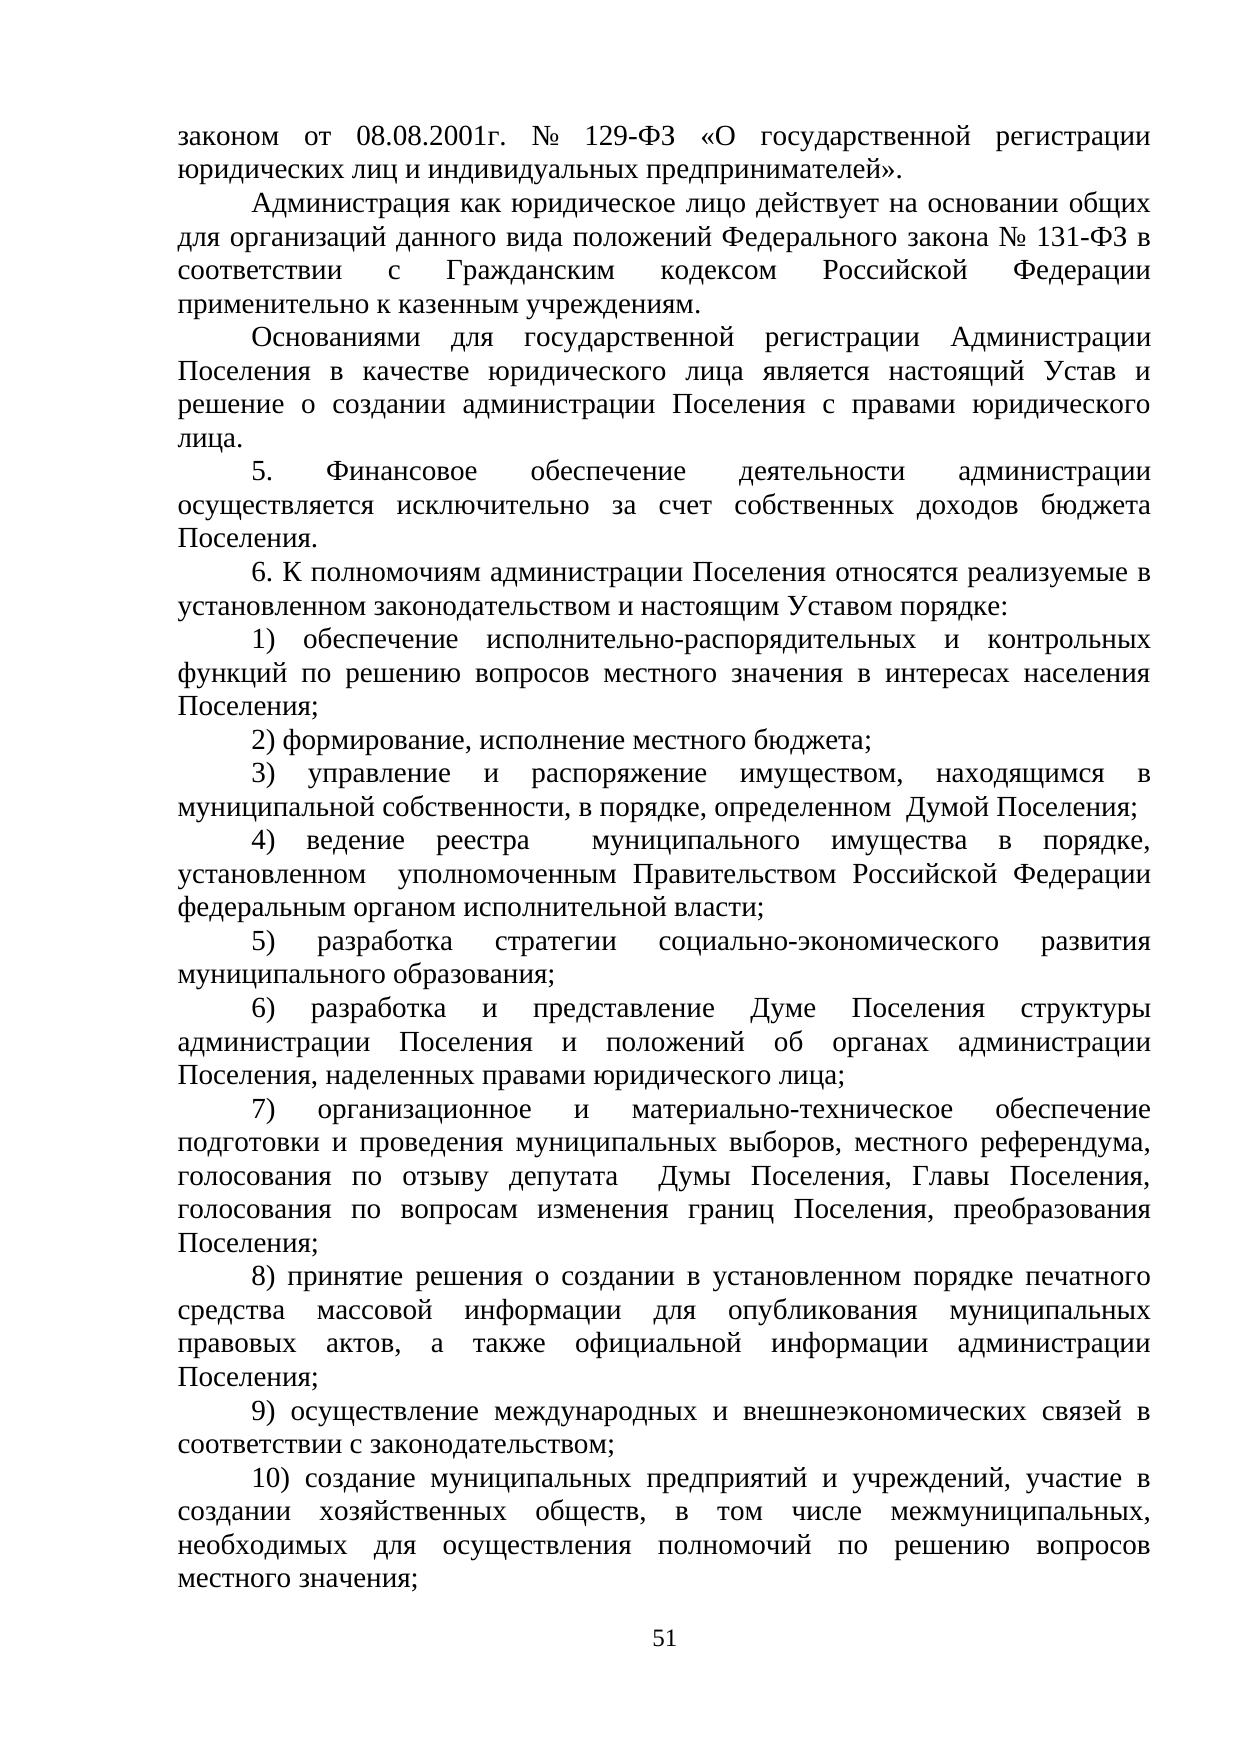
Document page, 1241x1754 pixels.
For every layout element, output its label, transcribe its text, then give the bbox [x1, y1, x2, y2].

text 5. Финансовое обеспечение деятельности администрации осуществляется исключительно за счет собственных доходов бюджета Поселения. [177, 453, 1152, 554]
text 6. К полномочиям администрации Поселения относятся реализуемые в установленном законодательством и настоящим Уставом порядке: [177, 554, 1152, 621]
text 9) осуществление международных и внешнеэкономических связей в соответствии с законодательством; [177, 1393, 1152, 1460]
text 10) создание муниципальных предприятий и учреждений, участие в создании хозяйственных обществ, в том числе межмуниципальных, необходимых для осуществления полномочий по решению вопросов местного значения; [177, 1460, 1152, 1594]
text Основаниями для государственной регистрации Администрации Поселения в качестве юридического лица является настоящий Устав и решение о создании администрации Поселения с правами юридического лица. [177, 319, 1152, 453]
text 7) организационное и материально-техническое обеспечение подготовки и проведения муниципальных выборов, местного референдума, голосования по отзыву депутата Думы Поселения, Главы Поселения, голосования по вопросам изменения границ Поселения, преобразования Поселения; [177, 1091, 1152, 1258]
text 5) разработка стратегии социально-экономического развития муниципального образования; [177, 923, 1152, 990]
text 8) принятие решения о создании в установленном порядке печатного средства массовой информации для опубликования муниципальных правовых актов, а также официальной информации администрации Поселения; [177, 1258, 1152, 1393]
text 6) разработка и представление Думе Поселения структуры администрации Поселения и положений об органах администрации Поселения, наделенных правами юридического лица; [177, 990, 1152, 1091]
text 2) формирование, исполнение местного бюджета; [177, 722, 1152, 755]
text 1) обеспечение исполнительно-распорядительных и контрольных функций по решению вопросов местного значения в интересах населения Поселения; [177, 621, 1152, 722]
text 4) ведение реестра муниципального имущества в порядке, установленном уполномоченным Правительством Российской Федерации федеральным органом исполнительной власти; [177, 822, 1152, 923]
text Администрация как юридическое лицо действует на основании общих для организаций данного вида положений Федерального закона № 131-ФЗ в соответствии с Гражданским кодексом Российской Федерации применительно к казенным учреждениям. [177, 185, 1152, 319]
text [177, 118, 1152, 185]
text 3) управление и распоряжение имуществом, находящимся в муниципальной собственности, в порядке, определенном Думой Поселения; [177, 755, 1152, 822]
